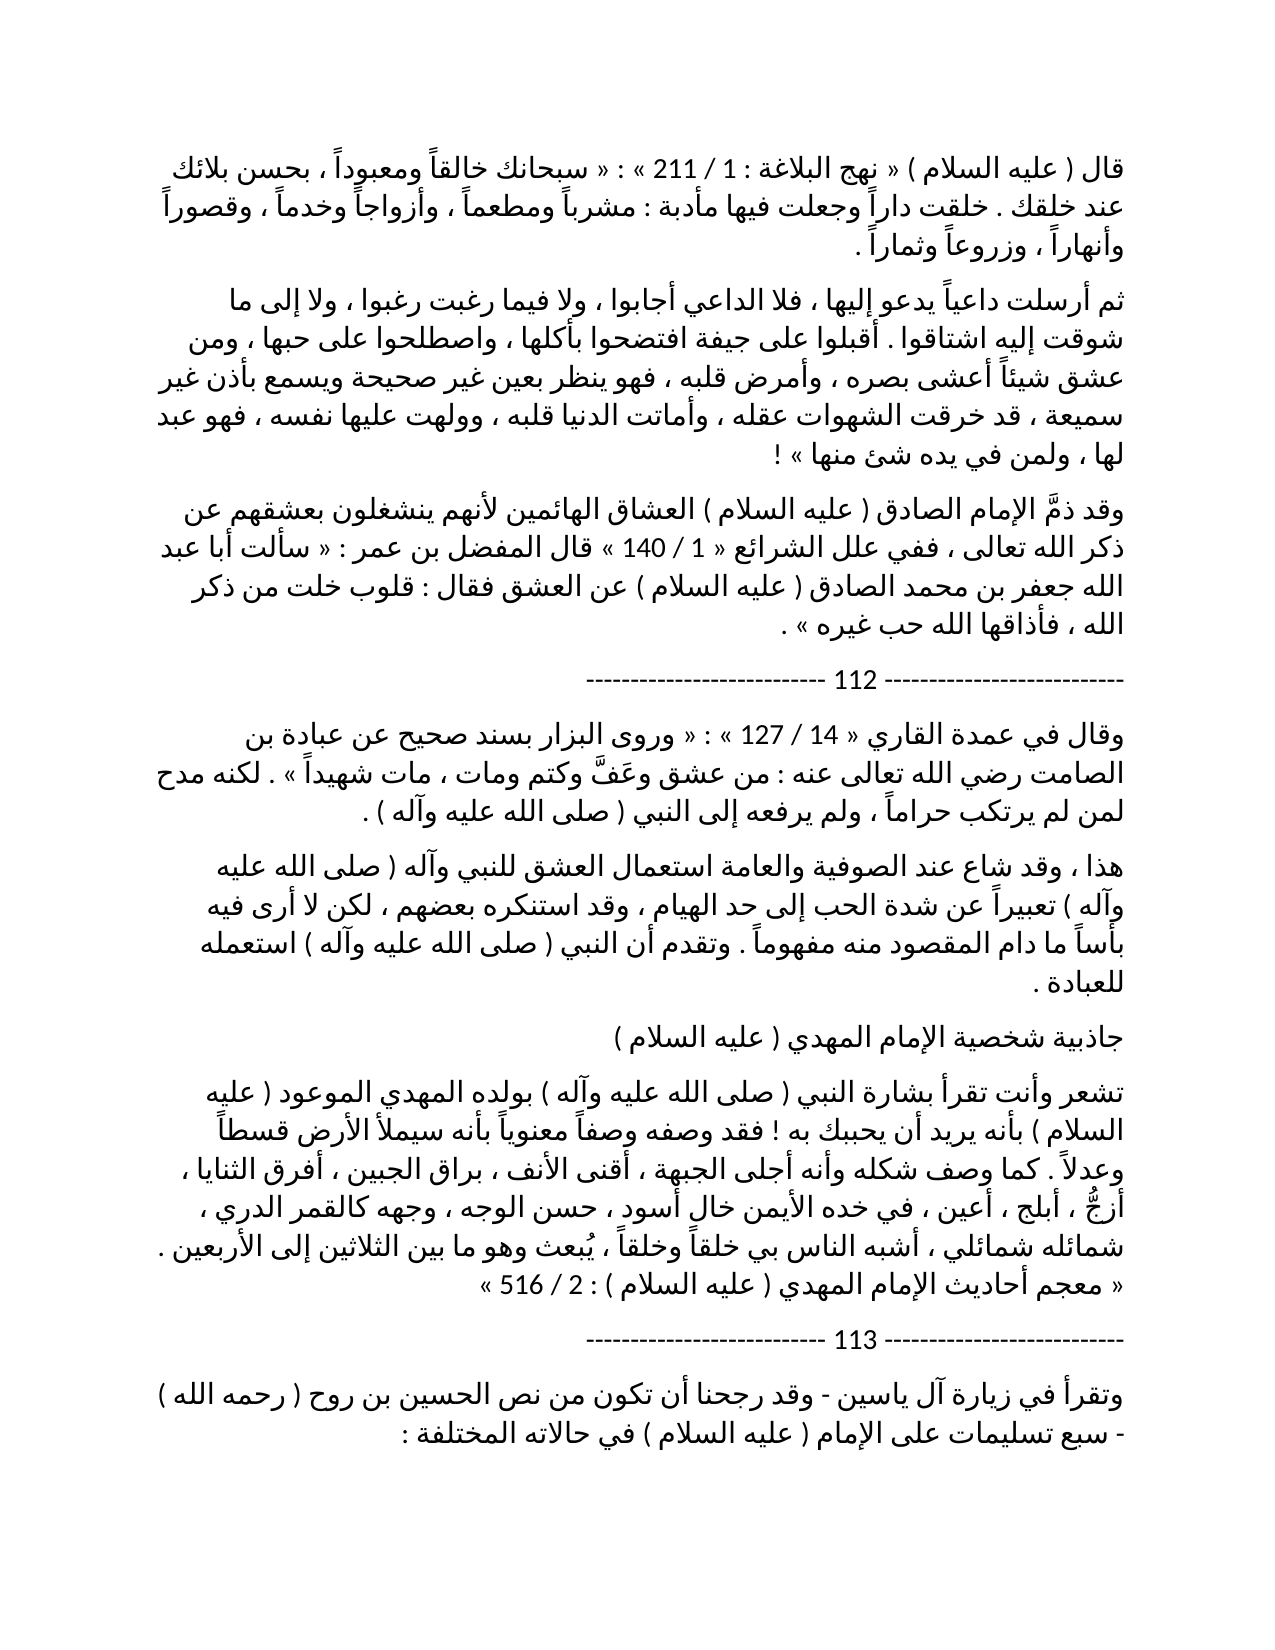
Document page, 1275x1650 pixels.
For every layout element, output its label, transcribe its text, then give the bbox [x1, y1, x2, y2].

text --------------------------- 112 --------------------------- [150, 661, 1125, 697]
text هذا ، وقد شاع عند الصوفية والعامة استعمال العشق للنبي وآله ( صلى الله عليه وآله ) تعبيراً عن شدة الحب إلى حد الهيام ، وقد استنكره بعضهم ، لكن لا أرى فيه بأساً ما دام المقصود منه مفهوماً . وتقدم أن النبي ( صلى الله عليه وآله ) استعمله للعبادة . [150, 848, 1125, 999]
text قال ( عليه السلام ) « نهج البلاغة : 1 / 211 » : « سبحانك خالقاً ومعبوداً ، بحسن بلائك عند خلقك . خلقت داراً وجعلت فيها مأدبة : مشرباً ومطعماً ، وأزواجاً وخدماً ، وقصوراً وأنهاراً ، وزروعاً وثماراً . [150, 150, 1125, 262]
text ثم أرسلت داعياً يدعو إليها ، فلا الداعي أجابوا ، ولا فيما رغبت رغبوا ، ولا إلى ما شوقت إليه اشتاقوا . أقبلوا على جيفة افتضحوا بأكلها ، واصطلحوا على حبها ، ومن عشق شيئاً أعشى بصره ، وأمرض قلبه ، فهو ينظر بعين غير صحيحة ويسمع بأذن غير سميعة ، قد خرقت الشهوات عقله ، وأماتت الدنيا قلبه ، وولهت عليها نفسه ، فهو عبد لها ، ولمن في يده شئ منها » ! [150, 282, 1125, 471]
text تشعر وأنت تقرأ بشارة النبي ( صلى الله عليه وآله ) بولده المهدي الموعود ( عليه السلام ) بأنه يريد أن يحببك به ! فقد وصفه وصفاً معنوياً بأنه سيملأ الأرض قسطاً وعدلاً . كما وصف شكله وأنه أجلى الجبهة ، أقنى الأنف ، براق الجبين ، أفرق الثنايا ، أزجُّ ، أبلج ، أعين ، في خده الأيمن خال أسود ، حسن الوجه ، وجهه كالقمر الدري ، شمائله شمائلي ، أشبه الناس بي خلقاً وخلقاً ، يُبعث وهو ما بين الثلاثين إلى الأربعين . « معجم أحاديث الإمام المهدي ( عليه السلام ) : 2 / 516 » [150, 1074, 1125, 1302]
text --------------------------- 113 --------------------------- [150, 1321, 1125, 1357]
text وقال في عمدة القاري « 14 / 127 » : « وروى البزار بسند صحيح عن عبادة بن الصامت رضي الله تعالى عنه : من عشق وعَفَّ وكتم ومات ، مات شهيداً » . لكنه مدح لمن لم يرتكب حراماً ، ولم يرفعه إلى النبي ( صلى الله عليه وآله ) . [150, 716, 1125, 829]
text وتقرأ في زيارة آل ياسين - وقد رجحنا أن تكون من نص الحسين بن روح ( رحمه الله ) - سبع تسليمات على الإمام ( عليه السلام ) في حالاته المختلفة : [150, 1376, 1125, 1450]
text جاذبية شخصية الإمام المهدي ( عليه السلام ) [150, 1019, 1125, 1054]
text وقد ذمَّ الإمام الصادق ( عليه السلام ) العشاق الهائمين لأنهم ينشغلون بعشقهم عن ذكر الله تعالى ، ففي علل الشرائع « 1 / 140 » قال المفضل بن عمر : « سألت أبا عبد الله جعفر بن محمد الصادق ( عليه السلام ) عن العشق فقال : قلوب خلت من ذكر الله ، فأذاقها الله حب غيره » . [150, 491, 1125, 642]
